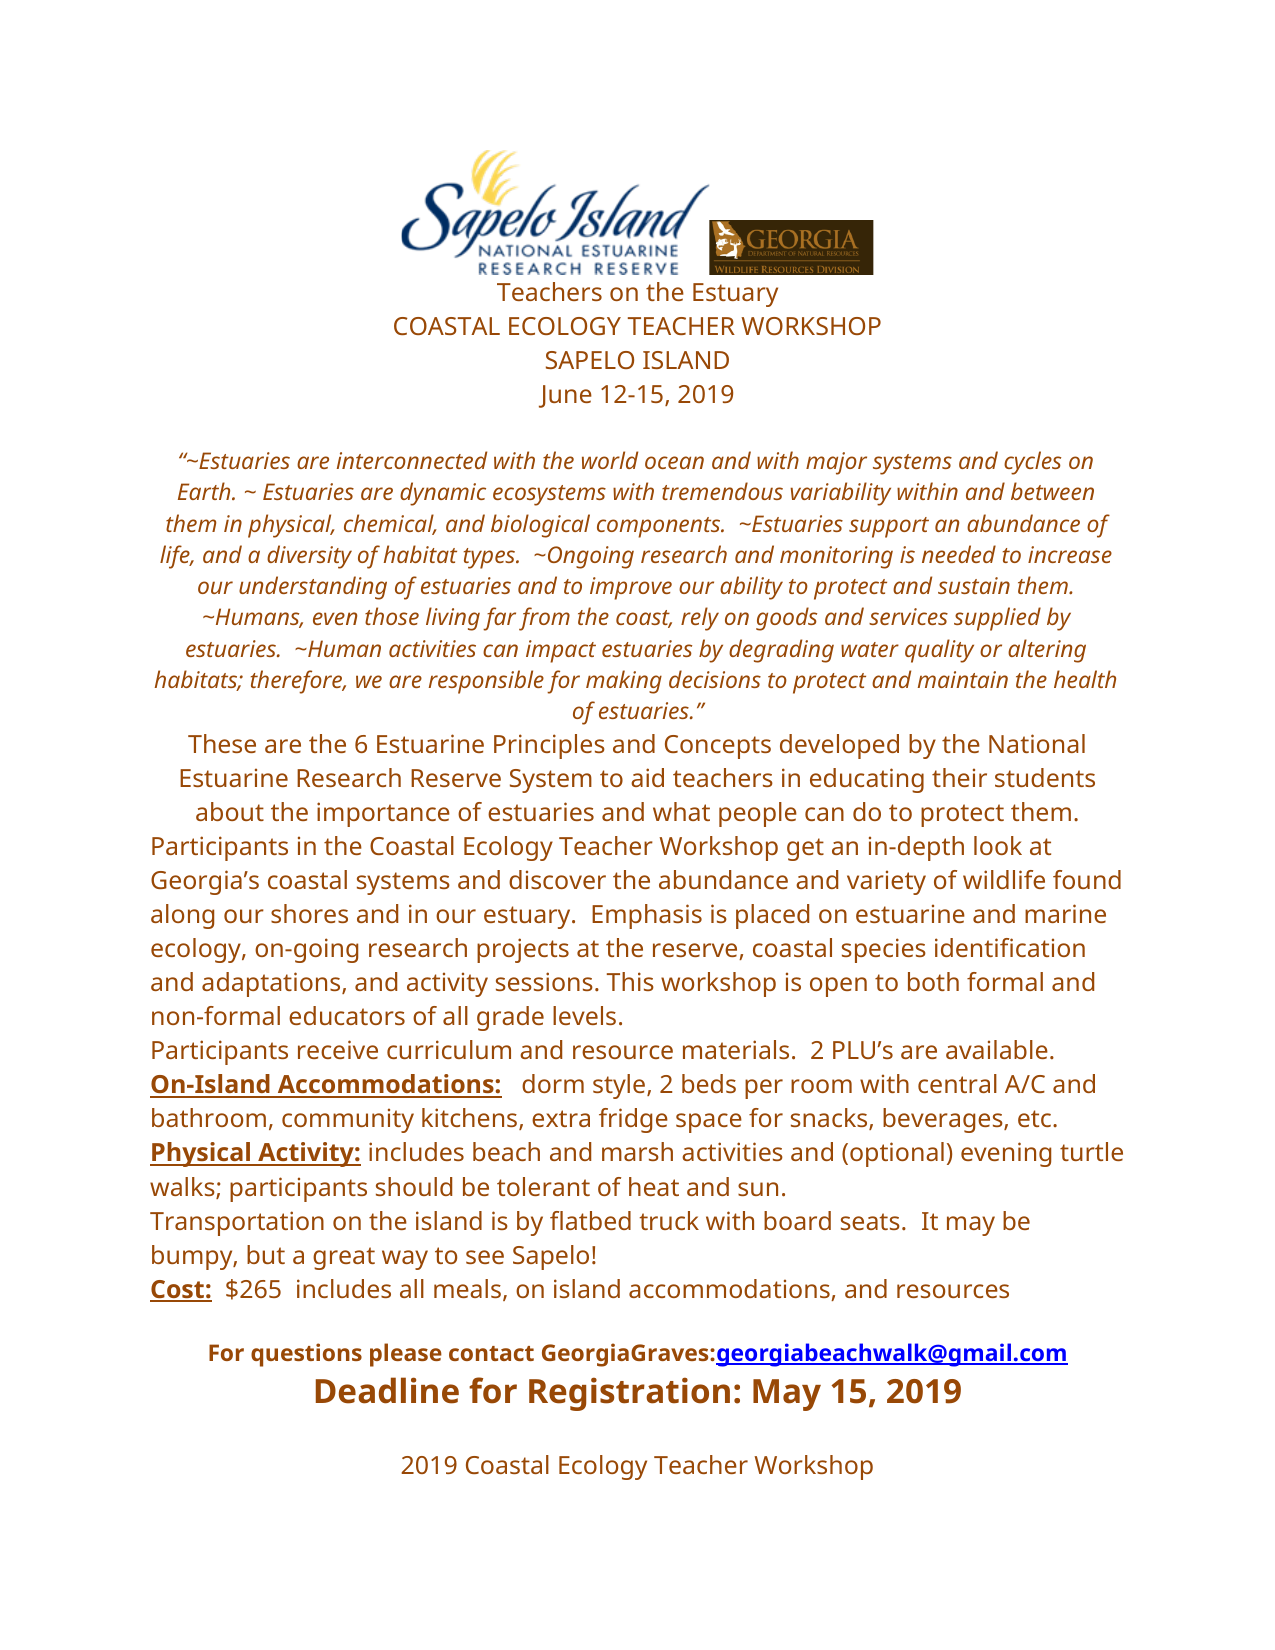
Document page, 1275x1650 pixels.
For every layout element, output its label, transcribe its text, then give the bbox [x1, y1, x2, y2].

picture [401, 150, 874, 275]
text These are the 6 Estuarine Principles and Concepts developed by the National Estuarine Research Reserve System to aid teachers in educating their students about the importance of estuaries and what people can do to protect them. [150, 726, 1125, 828]
text June 12-15, 2019 [150, 377, 1125, 411]
text Teachers on the Estuary [150, 275, 1125, 309]
text Cost: $265 includes all meals, on island accommodations, and resources [150, 1271, 1125, 1305]
text Transportation on the island is by flatbed truck with board seats. It may be bumpy, but a great way to see Sapelo! [150, 1203, 1125, 1271]
text Deadline for Registration: May 15, 2019 [150, 1368, 1125, 1413]
text Physical Activity: includes beach and marsh activities and (optional) evening turtle walks; participants should be tolerant of heat and sun. [150, 1135, 1125, 1203]
text On-Island Accommodations: dorm style, 2 beds per room with central A/C and bathroom, community kitchens, extra fridge space for snacks, beverages, etc. [150, 1067, 1125, 1135]
text Participants receive curriculum and resource materials. 2 PLU’s are available. [150, 1033, 1125, 1067]
text COASTAL ECOLOGY TEACHER WORKSHOP [150, 309, 1125, 343]
text For questions please contact GeorgiaGraves:georgiabeachwalk@gmail.com [150, 1337, 1125, 1368]
text Participants in the Coastal Ecology Teacher Workshop get an in-depth look at Georgia’s coastal systems and discover the abundance and variety of wildlife found along our shores and in our estuary. Emphasis is placed on estuarine and marine ecology, on-going research projects at the reserve, coastal species identification and adaptations, and activity sessions. This workshop is open to both formal and non-formal educators of all grade levels. [150, 828, 1125, 1033]
text SAPELO ISLAND [150, 343, 1125, 377]
text “~Estuaries are interconnected with the world ocean and with major systems and cycles on Earth. ~ Estuaries are dynamic ecosystems with tremendous variability within and between them in physical, chemical, and biological components. ~Estuaries support an abundance of life, and a diversity of habitat types. ~Ongoing research and monitoring is needed to increase our understanding of estuaries and to improve our ability to protect and sustain them. ~Humans, even those living far from the coast, rely on goods and services supplied by estuaries. ~Human activities can impact estuaries by degrading water quality or altering habitats; therefore, we are responsible for making decisions to protect and maintain the health of estuaries.” [150, 445, 1125, 726]
text 2019 Coastal Ecology Teacher Workshop [150, 1447, 1125, 1481]
